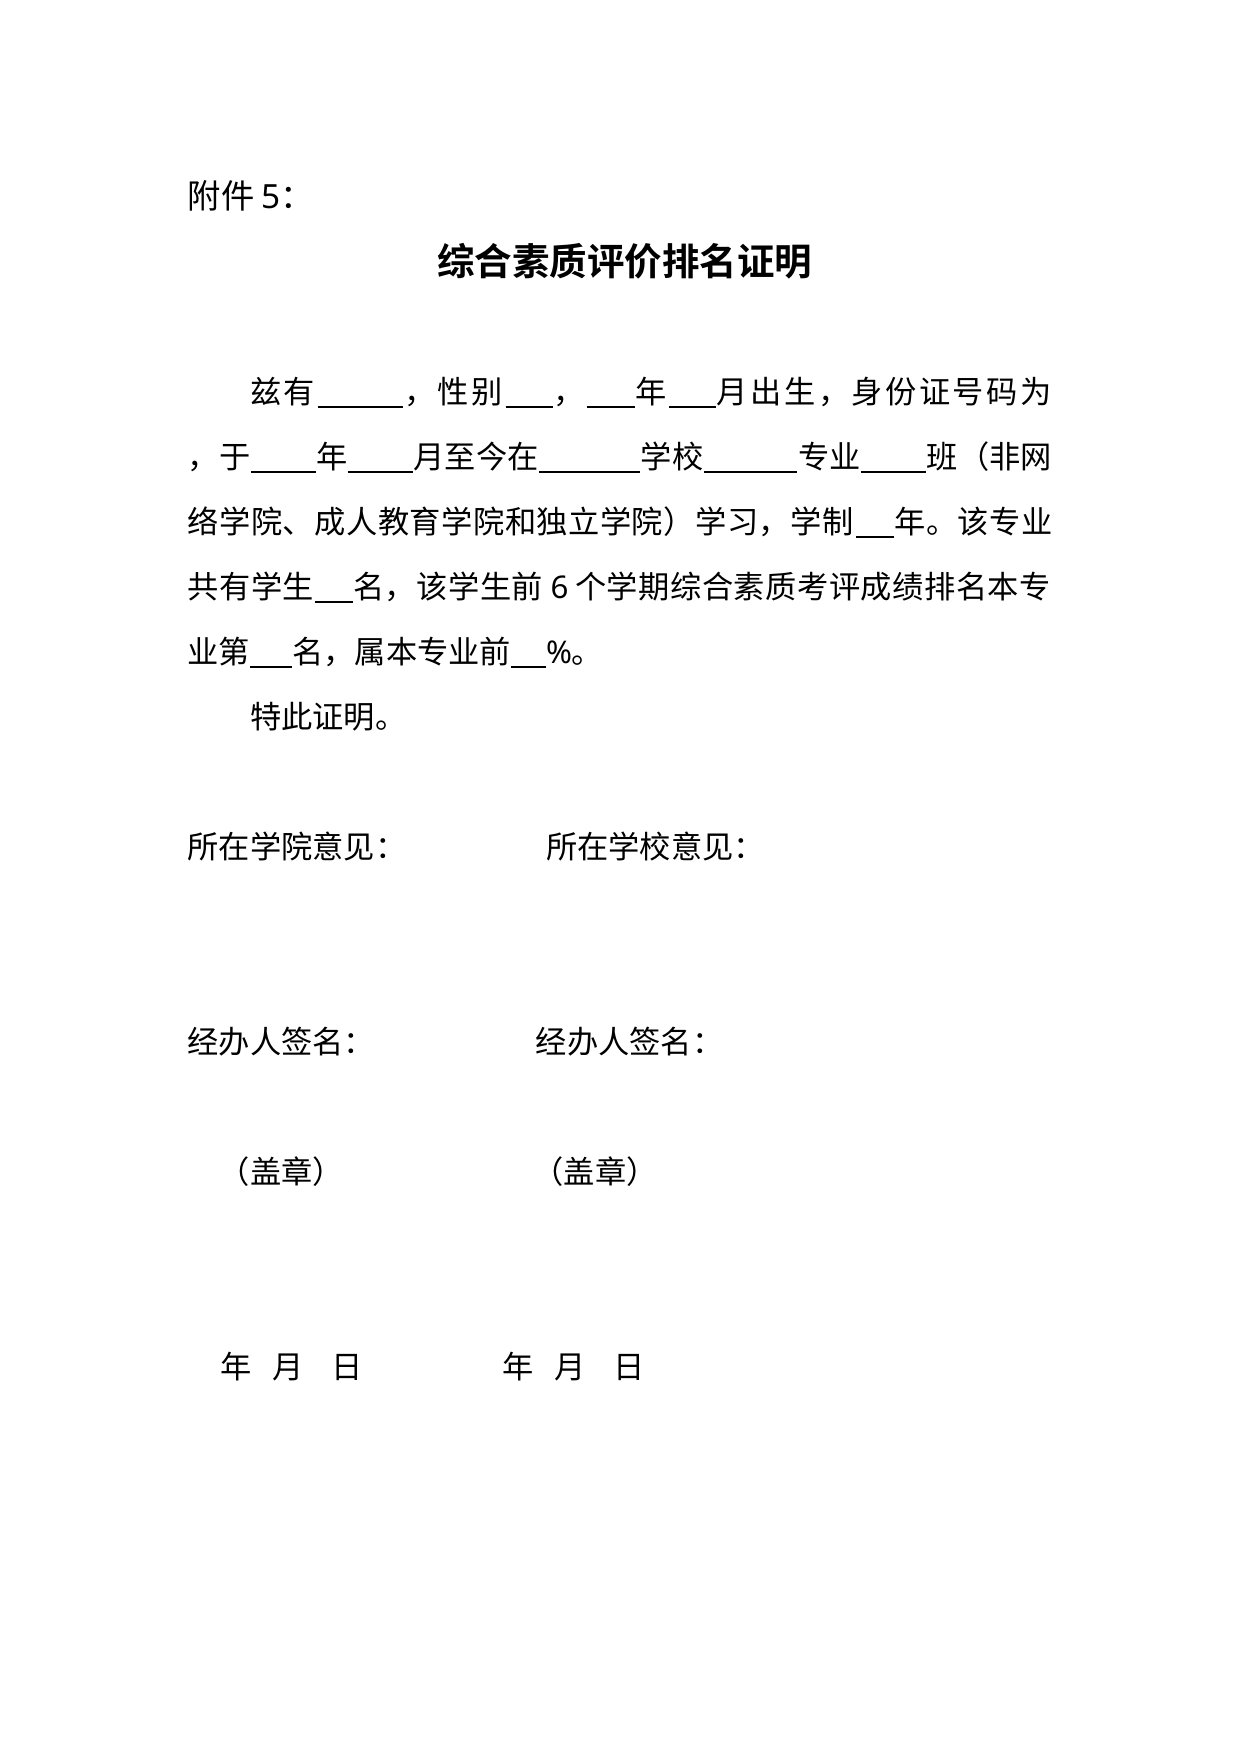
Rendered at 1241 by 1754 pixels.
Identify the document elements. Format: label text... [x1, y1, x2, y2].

text 附件5： [187, 162, 1053, 227]
text （盖章） （盖章） [187, 1137, 1053, 1202]
text 特此证明。 [187, 682, 1053, 747]
text 兹有 ，性别 ， 年 月出生，身份证号码为 ，于 年 月至今在 学校 专业 班（非网络学院、成人教育学院和独立学院）学习，学制 年。该专业共有学生 名，该学生前6个学期综合素质考评成绩排名本专业第 名，属本专业前 %。 [187, 357, 1053, 682]
text 年 月 日 年 月 日 [187, 1332, 1053, 1397]
text 经办人签名： 经办人签名： [187, 1007, 1053, 1072]
text 所在学院意见： 所在学校意见： [187, 812, 1053, 877]
text 综合素质评价排名证明 [187, 227, 1053, 292]
